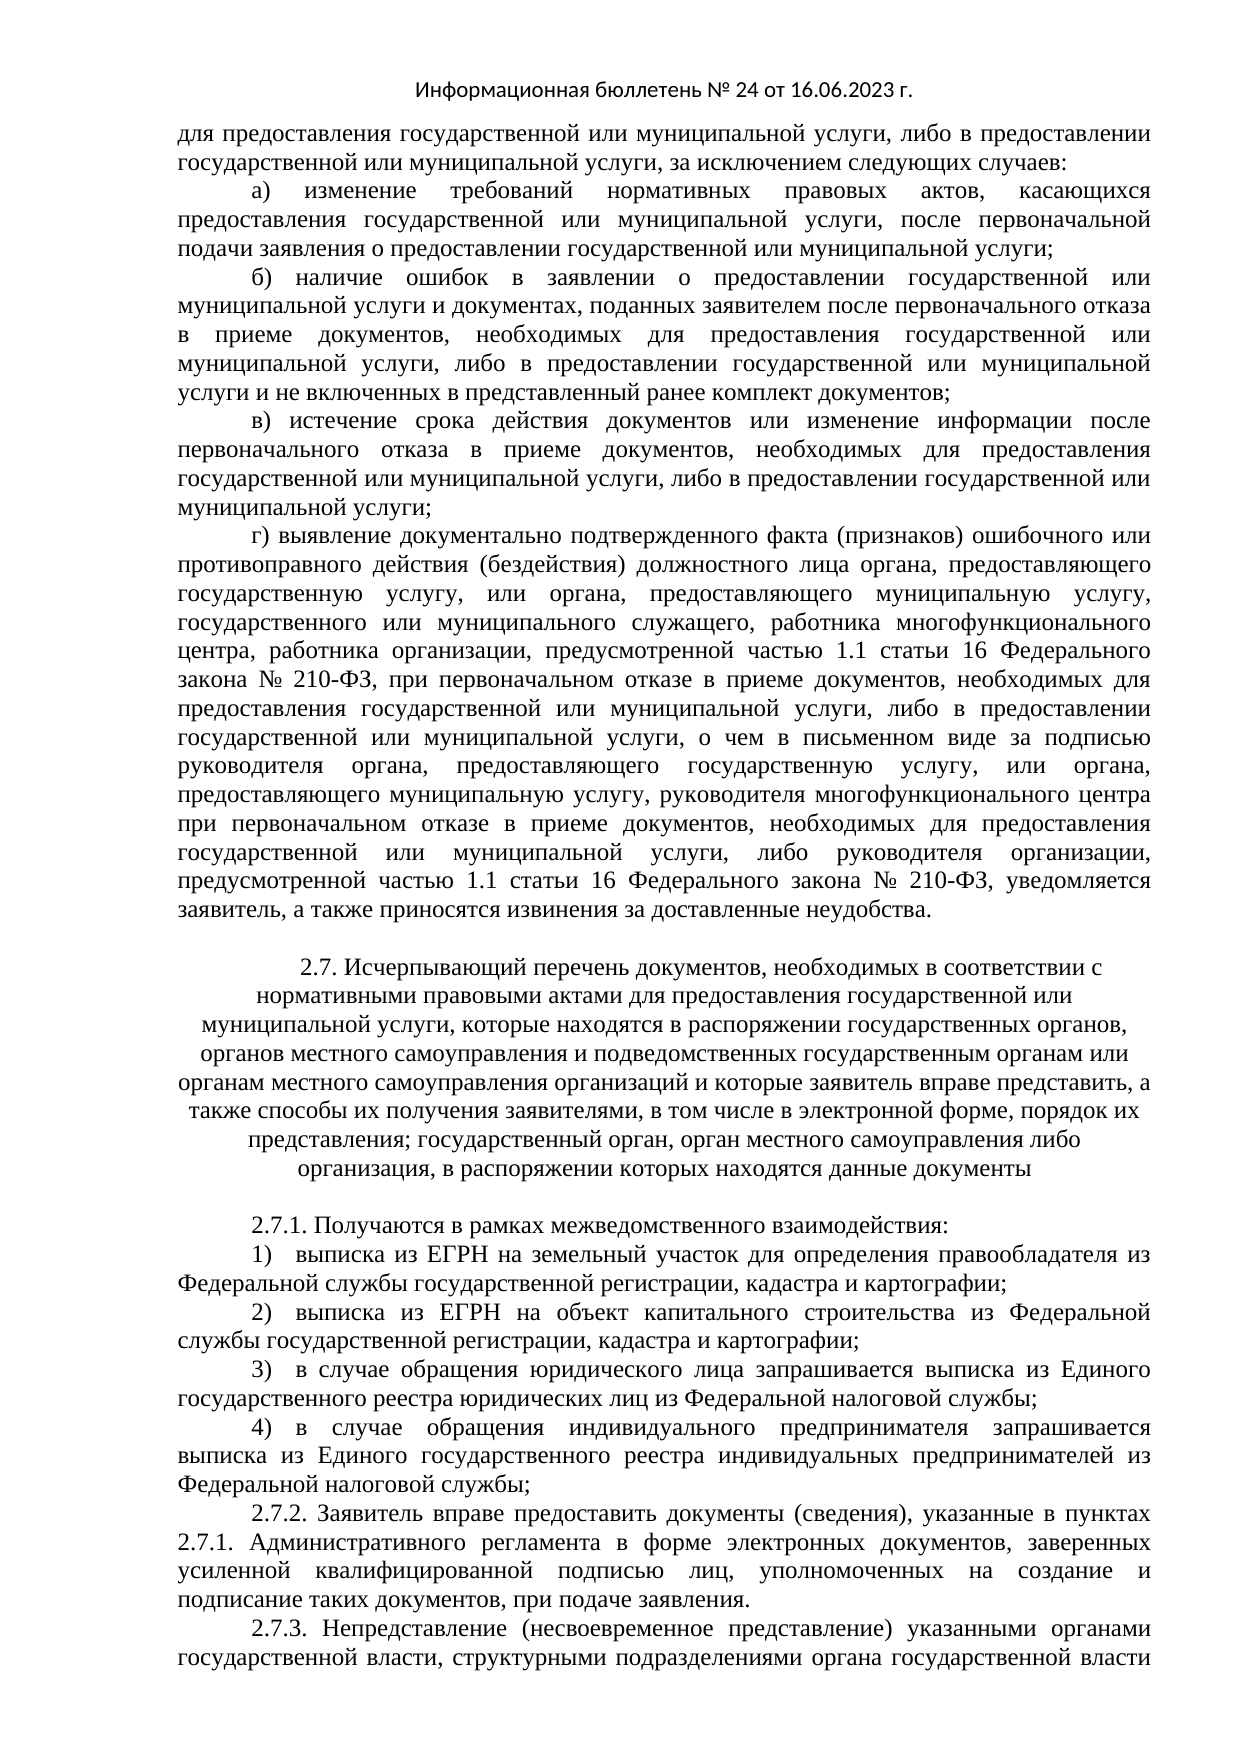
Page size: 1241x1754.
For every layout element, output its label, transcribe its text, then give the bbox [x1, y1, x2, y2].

text г) выявление документально подтвержденного факта (признаков) ошибочного или противоправного действия (бездействия) должностного лица органа, предоставляющего государственную услугу, или органа, предоставляющего муниципальную услугу, государственного или муниципального служащего, работника многофункционального центра, работника организации, предусмотренной частью 1.1 статьи 16 Федерального закона № 210-ФЗ, при первоначальном отказе в приеме документов, необходимых для предоставления государственной или муниципальной услуги, либо в предоставлении государственной или муниципальной услуги, о чем в письменном виде за подписью руководителя органа, предоставляющего государственную услугу, или органа, предоставляющего муниципальную услугу, руководителя многофункционального центра при первоначальном отказе в приеме документов, необходимых для предоставления государственной или муниципальной услуги, либо руководителя организации, предусмотренной частью 1.1 статьи 16 Федерального закона № 210-ФЗ, уведомляется заявитель, а также приносятся извинения за доставленные неудобства. [177, 521, 1152, 923]
text 2.7. Исчерпывающий перечень документов, необходимых в соответствии с нормативными правовыми актами для предоставления государственной или муниципальной услуги, которые находятся в распоряжении государственных органов, органов местного самоуправления и подведомственных государственным органам или органам местного самоуправления организаций и которые заявитель вправе представить, а также способы их получения заявителями, в том числе в электронной форме, порядок их представления; государственный орган, орган местного самоуправления либо организация, в распоряжении которых находятся данные документы [177, 952, 1152, 1182]
text б) наличие ошибок в заявлении о предоставлении государственной или муниципальной услуги и документах, поданных заявителем после первоначального отказа в приеме документов, необходимых для предоставления государственной или муниципальной услуги, либо в предоставлении государственной или муниципальной услуги и не включенных в представленный ранее комплект документов; [177, 262, 1152, 406]
list в случае обращения индивидуального предпринимателя запрашивается выписка из Единого государственного реестра индивидуальных предпринимателей из Федеральной налоговой службы; [177, 1412, 1152, 1498]
text а) изменение требований нормативных правовых актов, касающихся предоставления государственной или муниципальной услуги, после первоначальной подачи заявления о предоставлении государственной или муниципальной услуги; [177, 176, 1152, 262]
text 2.7.2. Заявитель вправе предоставить документы (сведения), указанные в пунктах 2.7.1. Административного регламента в форме электронных документов, заверенных усиленной квалифицированной подписью лиц, уполномоченных на создание и подписание таких документов, при подаче заявления. [177, 1498, 1152, 1613]
list выписка из ЕГРН на земельный участок для определения правообладателя из Федеральной службы государственной регистрации, кадастра и картографии; [177, 1239, 1152, 1297]
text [177, 118, 1152, 176]
text в) истечение срока действия документов или изменение информации после первоначального отказа в приеме документов, необходимых для предоставления государственной или муниципальной услуги, либо в предоставлении государственной или муниципальной услуги; [177, 406, 1152, 521]
list выписка из ЕГРН на объект капитального строительства из Федеральной службы государственной регистрации, кадастра и картографии; [177, 1297, 1152, 1354]
text 2.7.1. Получаются в рамках межведомственного взаимодействия: [177, 1211, 1152, 1239]
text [177, 1613, 1152, 1671]
list в случае обращения юридического лица запрашивается выписка из Единого государственного реестра юридических лиц из Федеральной налоговой службы; [177, 1354, 1152, 1412]
